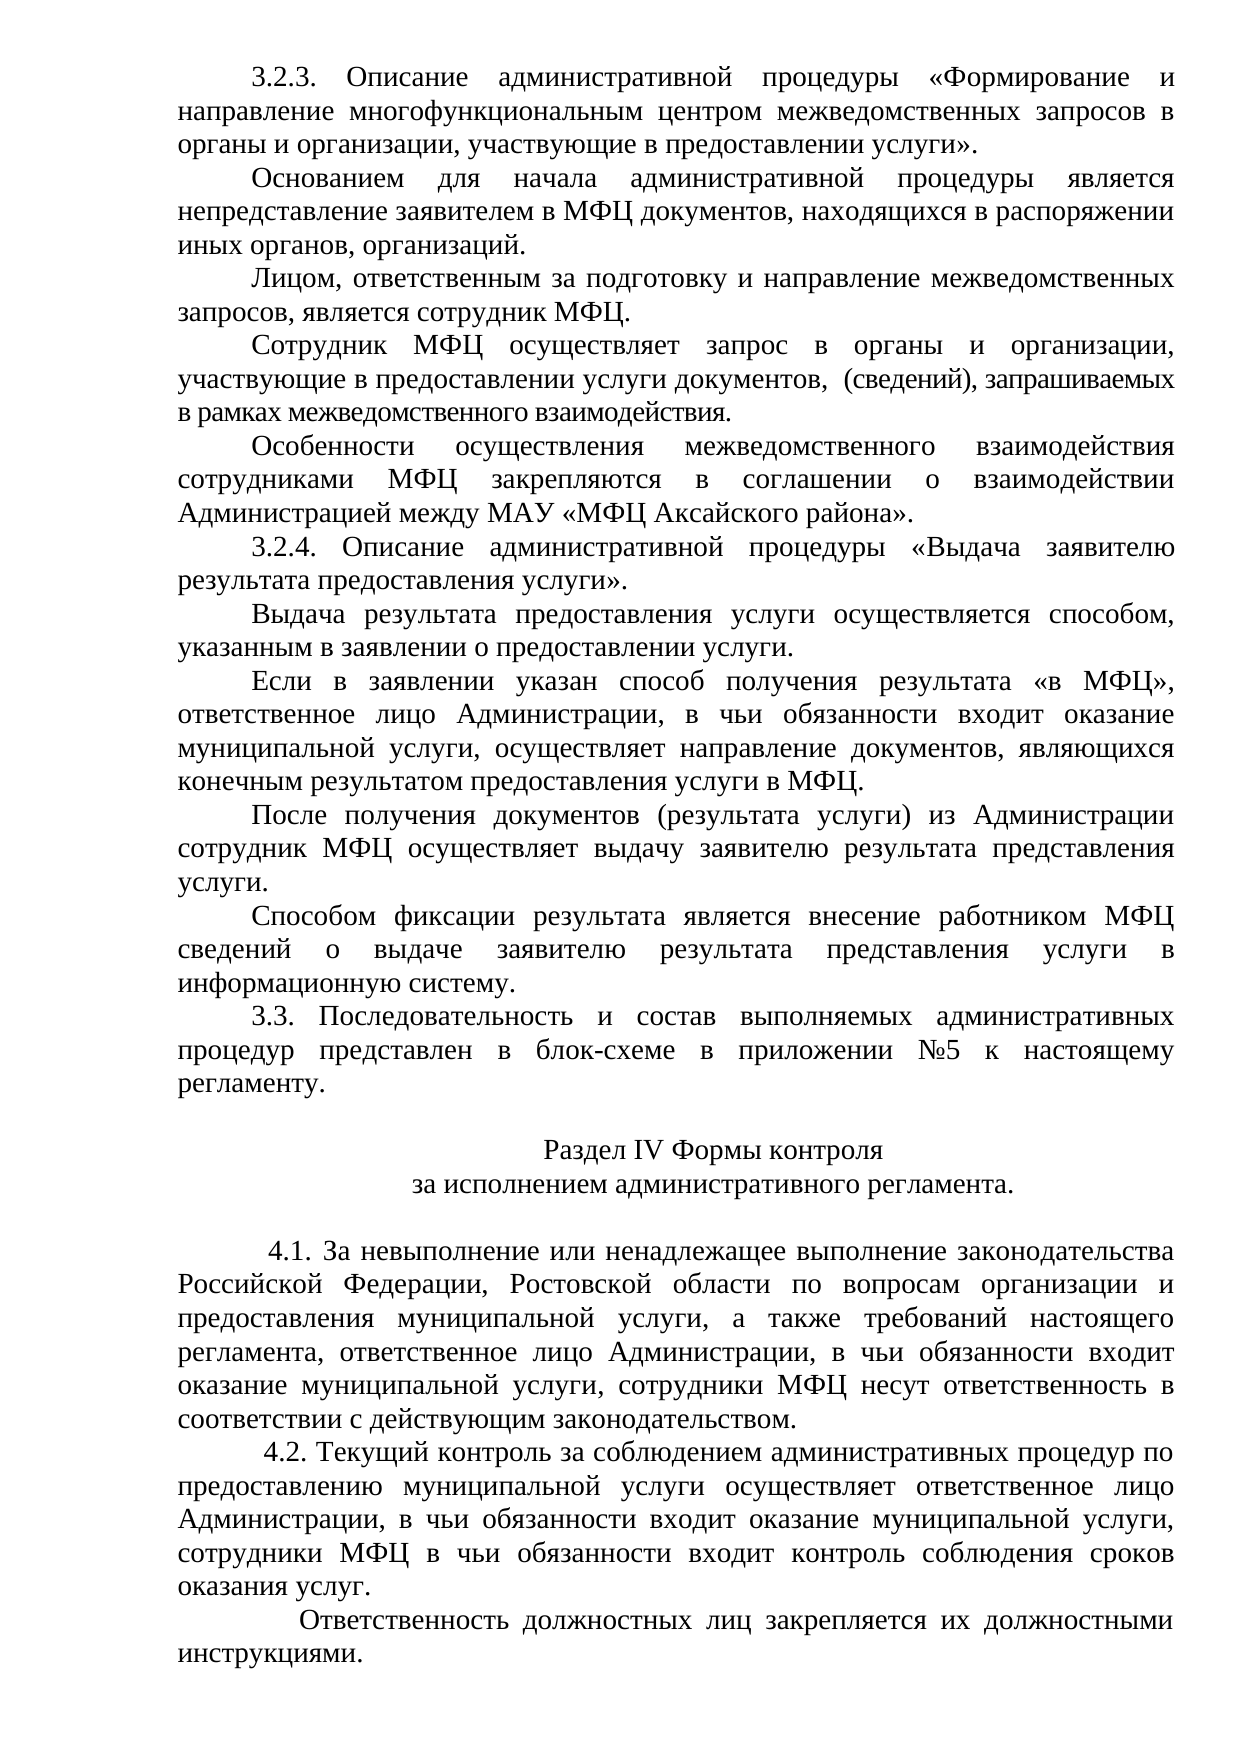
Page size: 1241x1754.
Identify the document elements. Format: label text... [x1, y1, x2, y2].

text 3.2.3. Описание административной процедуры «Формирование и направление многофункциональным центром межведомственных запросов в органы и организации, участвующие в предоставлении услуги». [177, 59, 1175, 160]
text Раздел IV Формы контроля [177, 1132, 1175, 1166]
text Ответственность должностных лиц закрепляется их должностными инструкциями. [177, 1602, 1175, 1669]
text 3.3. Последовательность и состав выполняемых административных процедур представлен в блок-схеме в приложении №5 к настоящему регламенту. [177, 998, 1175, 1099]
text Особенности осуществления межведомственного взаимодействия сотрудниками МФЦ закрепляются в соглашении о взаимодействии Администрацией между МАУ «МФЦ Аксайского района». [177, 428, 1175, 529]
text Если в заявлении указан способ получения результата «в МФЦ», ответственное лицо Администрации, в чьи обязанности входит оказание муниципальной услуги, осуществляет направление документов, являющихся конечным результатом предоставления услуги в МФЦ. [177, 663, 1175, 797]
text Выдача результата предоставления услуги осуществляется способом, указанным в заявлении о предоставлении услуги. [177, 596, 1175, 663]
text 4.1. За невыполнение или ненадлежащее выполнение законодательства Российской Федерации, Ростовской области по вопросам организации и предоставления муниципальной услуги, а также требований настоящего регламента, ответственное лицо Администрации, в чьи обязанности входит оказание муниципальной услуги, сотрудники МФЦ несут ответственность в соответствии с действующим законодательством. [177, 1233, 1175, 1434]
text Лицом, ответственным за подготовку и направление межведомственных запросов, является сотрудник МФЦ. [177, 260, 1175, 327]
text 4.2. Текущий контроль за соблюдением административных процедур по предоставлению муниципальной услуги осуществляет ответственное лицо Администрации, в чьи обязанности входит оказание муниципальной услуги, сотрудники МФЦ в чьи обязанности входит контроль соблюдения сроков оказания услуг. [177, 1434, 1175, 1602]
text Сотрудник МФЦ осуществляет запрос в органы и организации, участвующие в предоставлении услуги документов, (сведений), запрашиваемых в рамках межведомственного взаимодействия. [177, 327, 1175, 428]
text Основанием для начала административной процедуры является непредставление заявителем в МФЦ документов, находящихся в распоряжении иных органов, организаций. [177, 160, 1175, 260]
text Способом фиксации результата является внесение работником МФЦ сведений о выдаче заявителю результата представления услуги в информационную систему. [177, 898, 1175, 998]
text После получения документов (результата услуги) из Администрации сотрудник МФЦ осуществляет выдачу заявителю результата представления услуги. [177, 797, 1175, 898]
text за исполнением административного регламента. [177, 1166, 1175, 1199]
text 3.2.4. Описание административной процедуры «Выдача заявителю результата предоставления услуги». [177, 529, 1175, 596]
